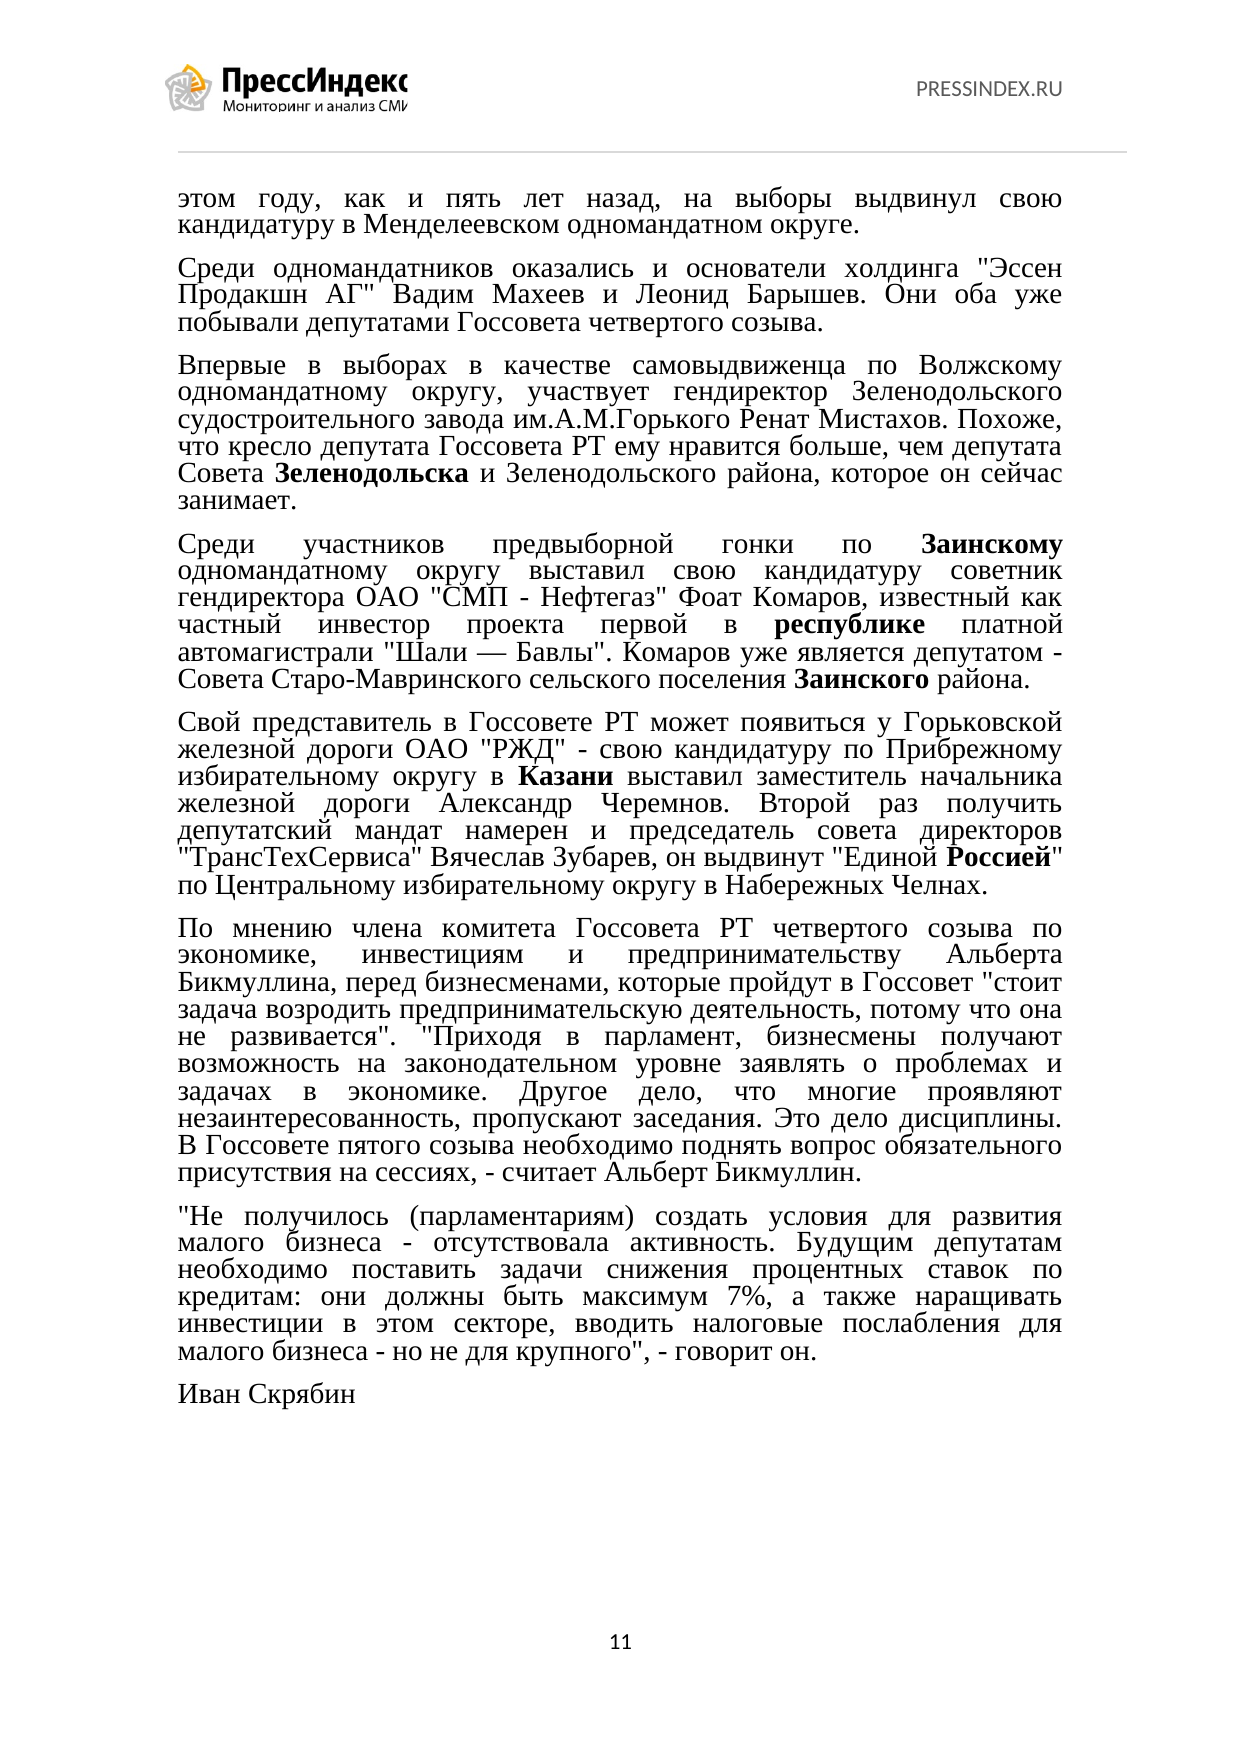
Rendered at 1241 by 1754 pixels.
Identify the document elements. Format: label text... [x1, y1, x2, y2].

text По мнению члена комитета Госсовета РТ четвертого созыва по экономике, инвестициям и предпринимательству Альберта Бикмуллина, перед бизнесменами, которые пройдут в Госсовет "стоит задача возродить предпринимательскую деятельность, потому что она не развивается". "Приходя в парламент, бизнесмены получают возможность на законодательном уровне заявлять о проблемах и задачах в экономике. Другое дело, что многие проявляют незаинтересованность, пропускают заседания. Это дело дисциплины. В Госсовете пятого созыва необходимо поднять вопрос обязательного присутствия на сессиях, - считает Альберт Бикмуллин. [177, 916, 1063, 1188]
picture [163, 64, 408, 111]
text Впервые в выборах в качестве самовыдвиженца по Волжскому одномандатному округу, участвует гендиректор Зеленодольского судостроительного завода им.А.М.Горького Ренат Мистахов. Похоже, что кресло депутата Госсовета РТ ему нравится больше, чем депутата Совета Зеленодольска и Зеленодольского района, которое он сейчас занимает. [177, 353, 1063, 516]
text Свой представитель в Госсовете РТ может появиться у Горьковской железной дороги ОАО "РЖД" - свою кандидатуру по Прибрежному избирательному округу в Казани выставил заместитель начальника железной дороги Александр Черемнов. Второй раз получить депутатский мандат намерен и председатель совета директоров "ТрансТехСервиса" Вячеслав Зубарев, он выдвинут "Единой Россией" по Центральному избирательному округу в Набережных Челнах. [177, 710, 1063, 900]
text "Не получилось (парламентариям) создать условия для развития малого бизнеса - отсутствовала активность. Будущим депутатам необходимо поставить задачи снижения процентных ставок по кредитам: они должны быть максимум 7%, а также наращивать инвестиции в этом секторе, вводить налоговые послабления для малого бизнеса - но не для крупного", - говорит он. [177, 1203, 1063, 1366]
text Среди участников предвыборной гонки по Заинскому одномандатному округу выставил свою кандидатуру советник гендиректора ОАО "СМП - Нефтегаз" Фоат Комаров, известный как частный инвестор проекта первой в республике платной автомагистрали "Шали — Бавлы". Комаров уже является депутатом - Совета Старо-Мавринского сельского поселения Заинского района. [177, 531, 1063, 694]
text Среди одномандатников оказались и основатели холдинга "Эссен Продакшн АГ" Вадим Махеев и Леонид Барышев. Они оба уже побывали депутатами Госсовета четвертого созыва. [177, 256, 1063, 337]
text Иван Скрябин [177, 1382, 1063, 1409]
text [177, 186, 1063, 240]
